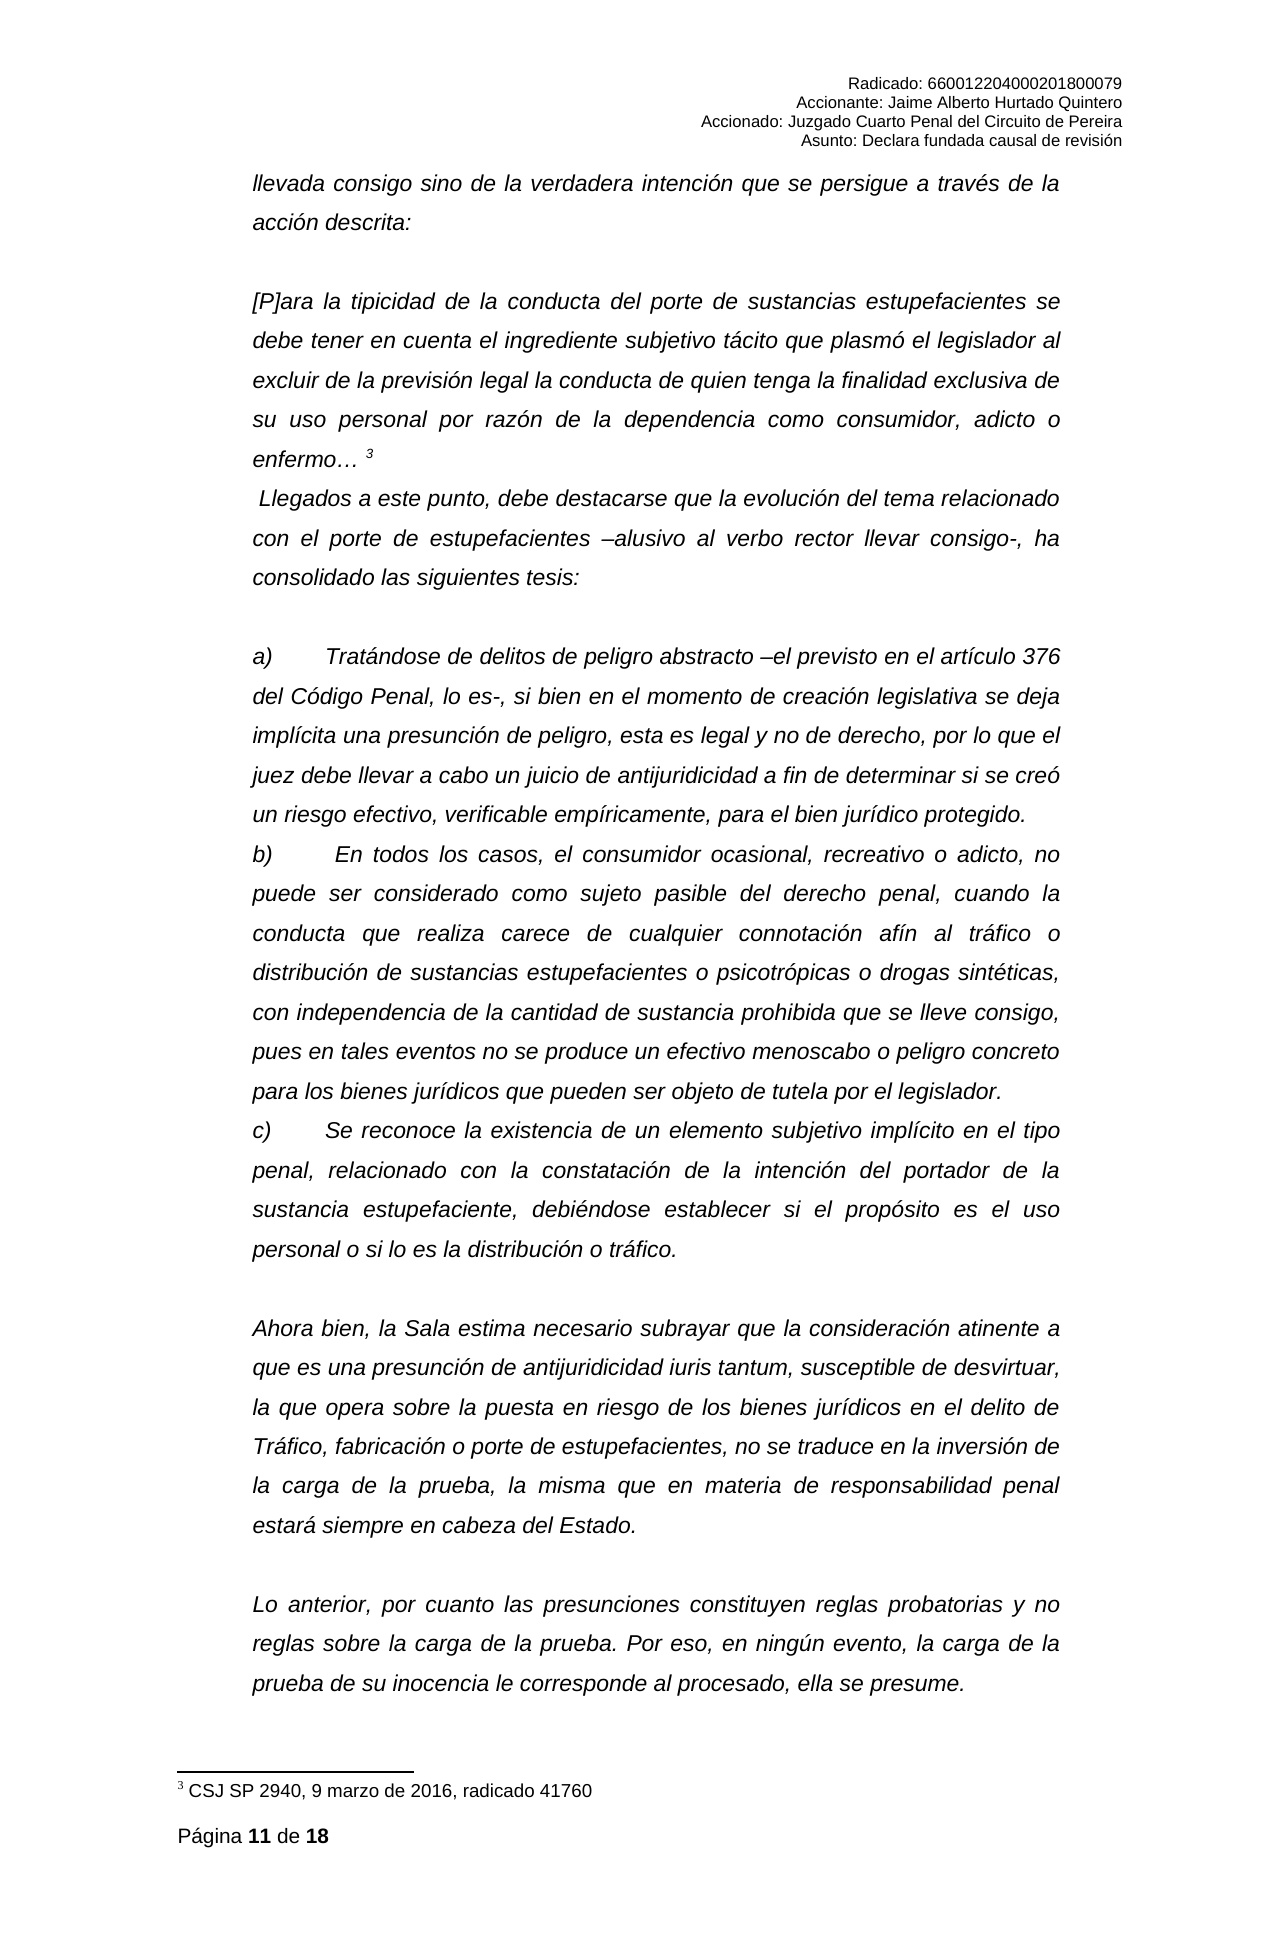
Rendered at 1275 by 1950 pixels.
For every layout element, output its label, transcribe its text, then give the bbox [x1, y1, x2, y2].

list c) Se reconoce la existencia de un elemento subjetivo implícito en el tipo penal, relacionado con la constatación de la intención del portador de la sustancia estupefaciente, debiéndose establecer si el propósito es el uso personal o si lo es la distribución o tráfico. [252, 1117, 1063, 1262]
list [252, 169, 1063, 235]
list Ahora bien, la Sala estima necesario subrayar que la consideración atinente a que es una presunción de antijuridicidad iuris tantum, susceptible de desvirtuar, la que opera sobre la puesta en riesgo de los bienes jurídicos en el delito de Tráfico, fabricación o porte de estupefacientes, no se traduce en la inversión de la carga de la prueba, la misma que en materia de responsabilidad penal estará siempre en cabeza del Estado. [252, 1314, 1063, 1538]
list b) En todos los casos, el consumidor ocasional, recreativo o adicto, no puede ser considerado como sujeto pasible del derecho penal, cuando la conducta que realiza carece de cualquier connotación afín al tráfico o distribución de sustancias estupefacientes o psicotrópicas o drogas sintéticas, con independencia de la cantidad de sustancia prohibida que se lleve consigo, pues en tales eventos no se produce un efectivo menoscabo o peligro concreto para los bienes jurídicos que pueden ser objeto de tutela por el legislador. [252, 841, 1063, 1104]
list Lo anterior, por cuanto las presunciones constituyen reglas probatorias y no reglas sobre la carga de la prueba. Por eso, en ningún evento, la carga de la prueba de su inocencia le corresponde al procesado, ella se presume. [252, 1591, 1063, 1696]
list [P]ara la tipicidad de la conducta del porte de sustancias estupefacientes se debe tener en cuenta el ingrediente subjetivo tácito que plasmó el legislador al excluir de la previsión legal la conducta de quien tenga la finalidad exclusiva de su uso personal por razón de la dependencia como consumidor, adicto o enfermo… [252, 288, 1063, 472]
list a) Tratándose de delitos de peligro abstracto –el previsto en el artículo 376 del Código Penal, lo es-, si bien en el momento de creación legislativa se deja implícita una presunción de peligro, esta es legal y no de derecho, por lo que el juez debe llevar a cabo un juicio de antijuridicidad a fin de determinar si se creó un riesgo efectivo, verificable empíricamente, para el bien jurídico protegido. [252, 643, 1063, 828]
list Llegados a este punto, debe destacarse que la evolución del tema relacionado con el porte de estupefacientes –alusivo al verbo rector llevar consigo-, ha consolidado las siguientes tesis: [252, 485, 1063, 591]
